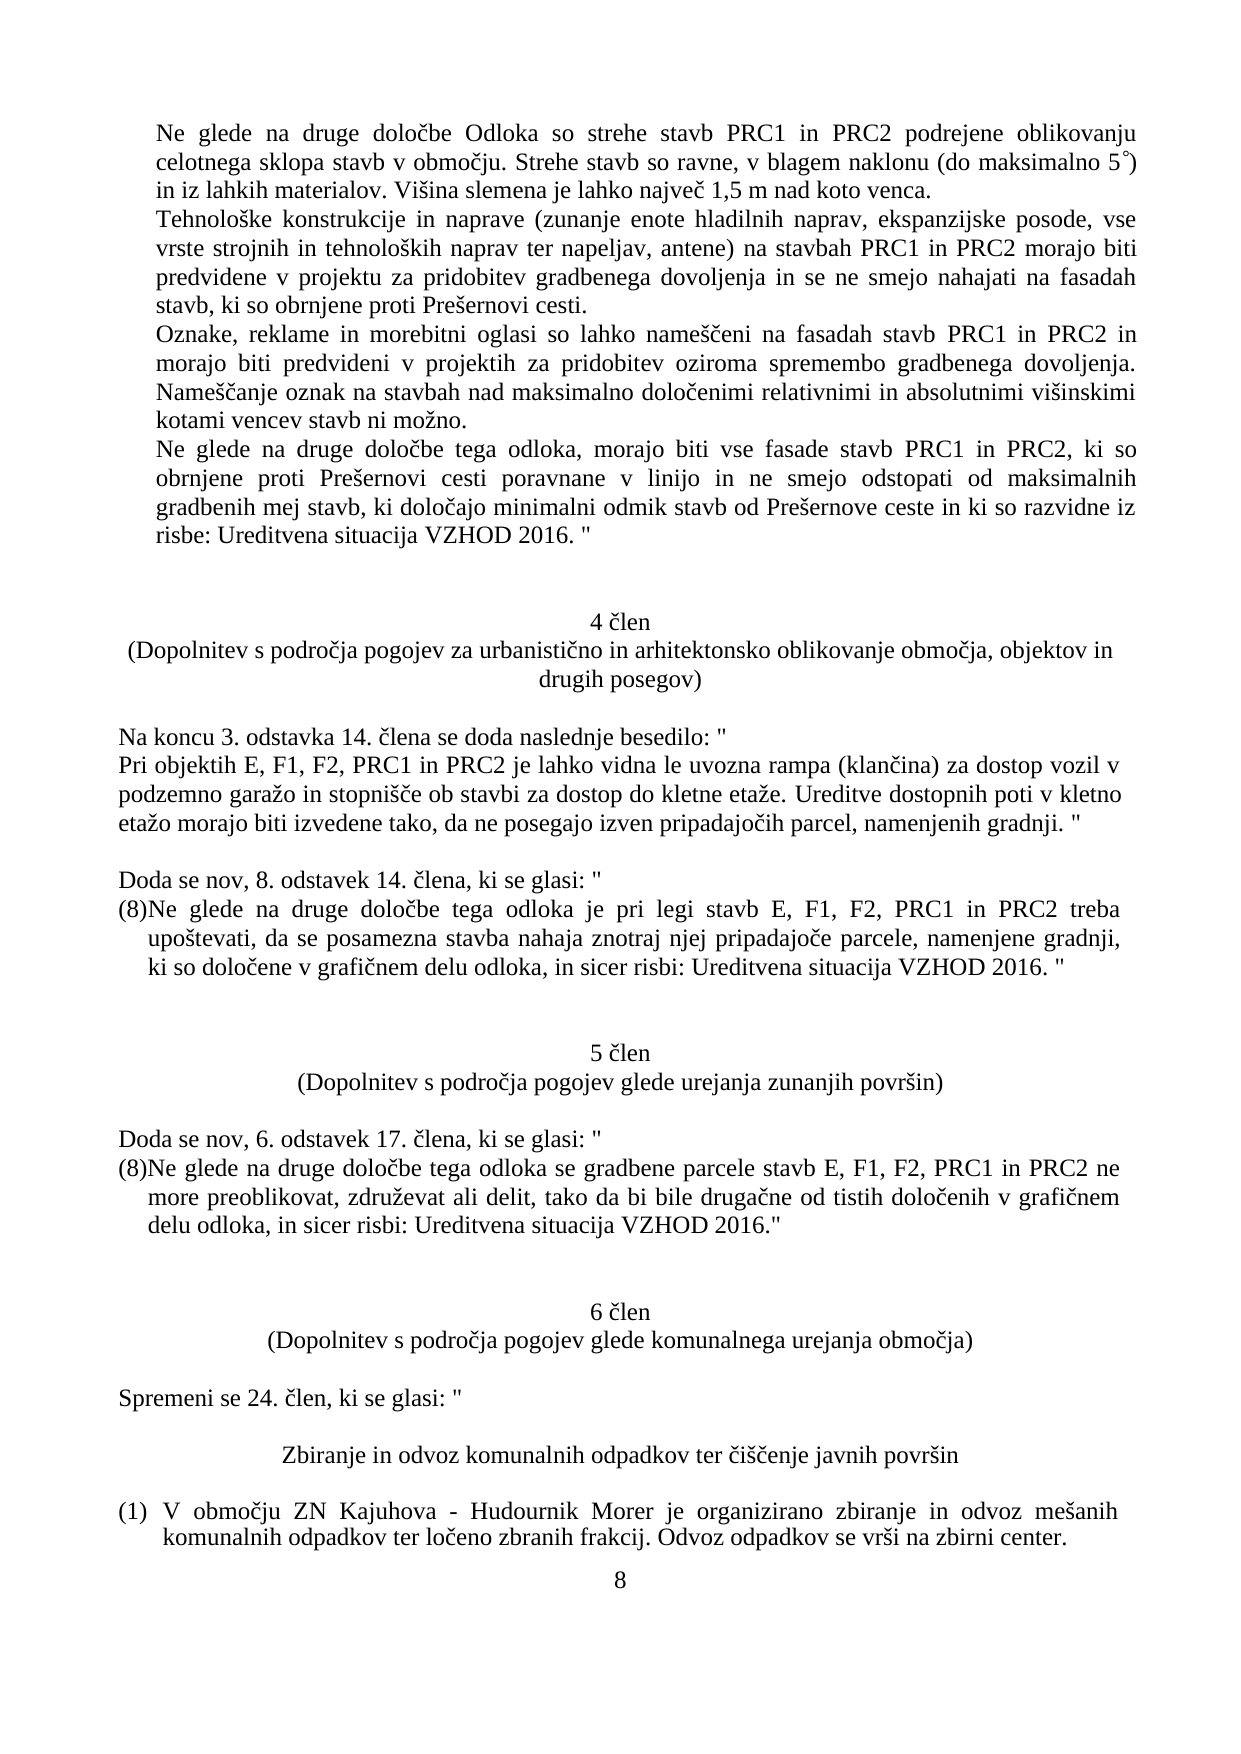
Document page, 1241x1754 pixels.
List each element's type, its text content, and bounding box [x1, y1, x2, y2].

text (8)Ne glede na druge določbe tega odloka se gradbene parcele stavb E, F1, F2, PRC1 in PRC2 ne more preoblikovat, združevat ali delit, tako da bi bile drugačne od tistih določenih v grafičnem delu odloka, in sicer risbi: Ureditvena situacija VZHOD 2016." [118, 1153, 1122, 1239]
list V območju ZN Kajuhova - Hudournik Morer je organizirano zbiranje in odvoz mešanih komunalnih odpadkov ter ločeno zbranih frakcij. Odvoz odpadkov se vrši na zbirni center. [118, 1498, 1120, 1551]
text Zbiranje in odvoz komunalnih odpadkov ter čiščenje javnih površin [118, 1441, 1122, 1469]
text Ne glede na druge določbe Odloka so strehe stavb PRC1 in PRC2 podrejene oblikovanju celotnega sklopa stavb v območju. Strehe stavb so ravne, v blagem naklonu (do maksimalno 5) in iz lahkih materialov. Višina slemena je lahko največ 1,5 m nad koto venca. [156, 118, 1137, 204]
text Pri objektih E, F1, F2, PRC1 in PRC2 je lahko vidna le uvozna rampa (klančina) za dostop vozil v podzemno garažo in stopnišče ob stavbi za dostop do kletne etaže. Ureditve dostopnih poti v kletno etažo morajo biti izvedene tako, da ne posegajo izven pripadajočih parcel, namenjenih gradnji. " [118, 751, 1122, 837]
text (Dopolnitev s področja pogojev glede komunalnega urejanja območja) [118, 1326, 1122, 1354]
text člen [118, 1297, 1122, 1326]
text (Dopolnitev s področja pogojev za urbanistično in arhitektonsko oblikovanje območja, objektov in drugih posegov) [118, 636, 1122, 693]
text Tehnološke konstrukcije in naprave (zunanje enote hladilnih naprav, ekspanzijske posode, vse vrste strojnih in tehnoloških naprav ter napeljav, antene) na stavbah PRC1 in PRC2 morajo biti predvidene v projektu za pridobitev gradbenega dovoljenja in se ne smejo nahajati na fasadah stavb, ki so obrnjene proti Prešernovi cesti. [156, 204, 1137, 319]
text člen [118, 1038, 1122, 1067]
list Ne glede na druge določbe tega odloka je pri legi stavb E, F1, F2, PRC1 in PRC2 treba upoštevati, da se posamezna stavba nahaja znotraj njej pripadajoče parcele, namenjene gradnji, ki so določene v grafičnem delu odloka, in sicer risbi: Ureditvena situacija VZHOD 2016. " [118, 894, 1122, 981]
text Na koncu 3. odstavka 14. člena se doda naslednje besedilo: " [118, 722, 1122, 751]
text člen [118, 607, 1122, 636]
text Ne glede na druge določbe tega odloka, morajo biti vse fasade stavb PRC1 in PRC2, ki so obrnjene proti Prešernovi cesti poravnane v linijo in ne smejo odstopati od maksimalnih gradbenih mej stavb, ki določajo minimalni odmik stavb od Prešernove ceste in ki so razvidne iz risbe: Ureditvena situacija VZHOD 2016. " [156, 434, 1137, 549]
text Doda se nov, 6. odstavek 17. člena, ki se glasi: " [118, 1124, 1122, 1153]
text Spremeni se 24. člen, ki se glasi: " [118, 1383, 1122, 1412]
text (Dopolnitev s področja pogojev glede urejanja zunanjih površin) [118, 1067, 1122, 1096]
text Oznake, reklame in morebitni oglasi so lahko nameščeni na fasadah stavb PRC1 in PRC2 in morajo biti predvideni v projektih za pridobitev oziroma spremembo gradbenega dovoljenja. Nameščanje oznak na stavbah nad maksimalno določenimi relativnimi in absolutnimi višinskimi kotami vencev stavb ni možno. [156, 319, 1137, 434]
text Doda se nov, 8. odstavek 14. člena, ki se glasi: " [118, 866, 1122, 894]
